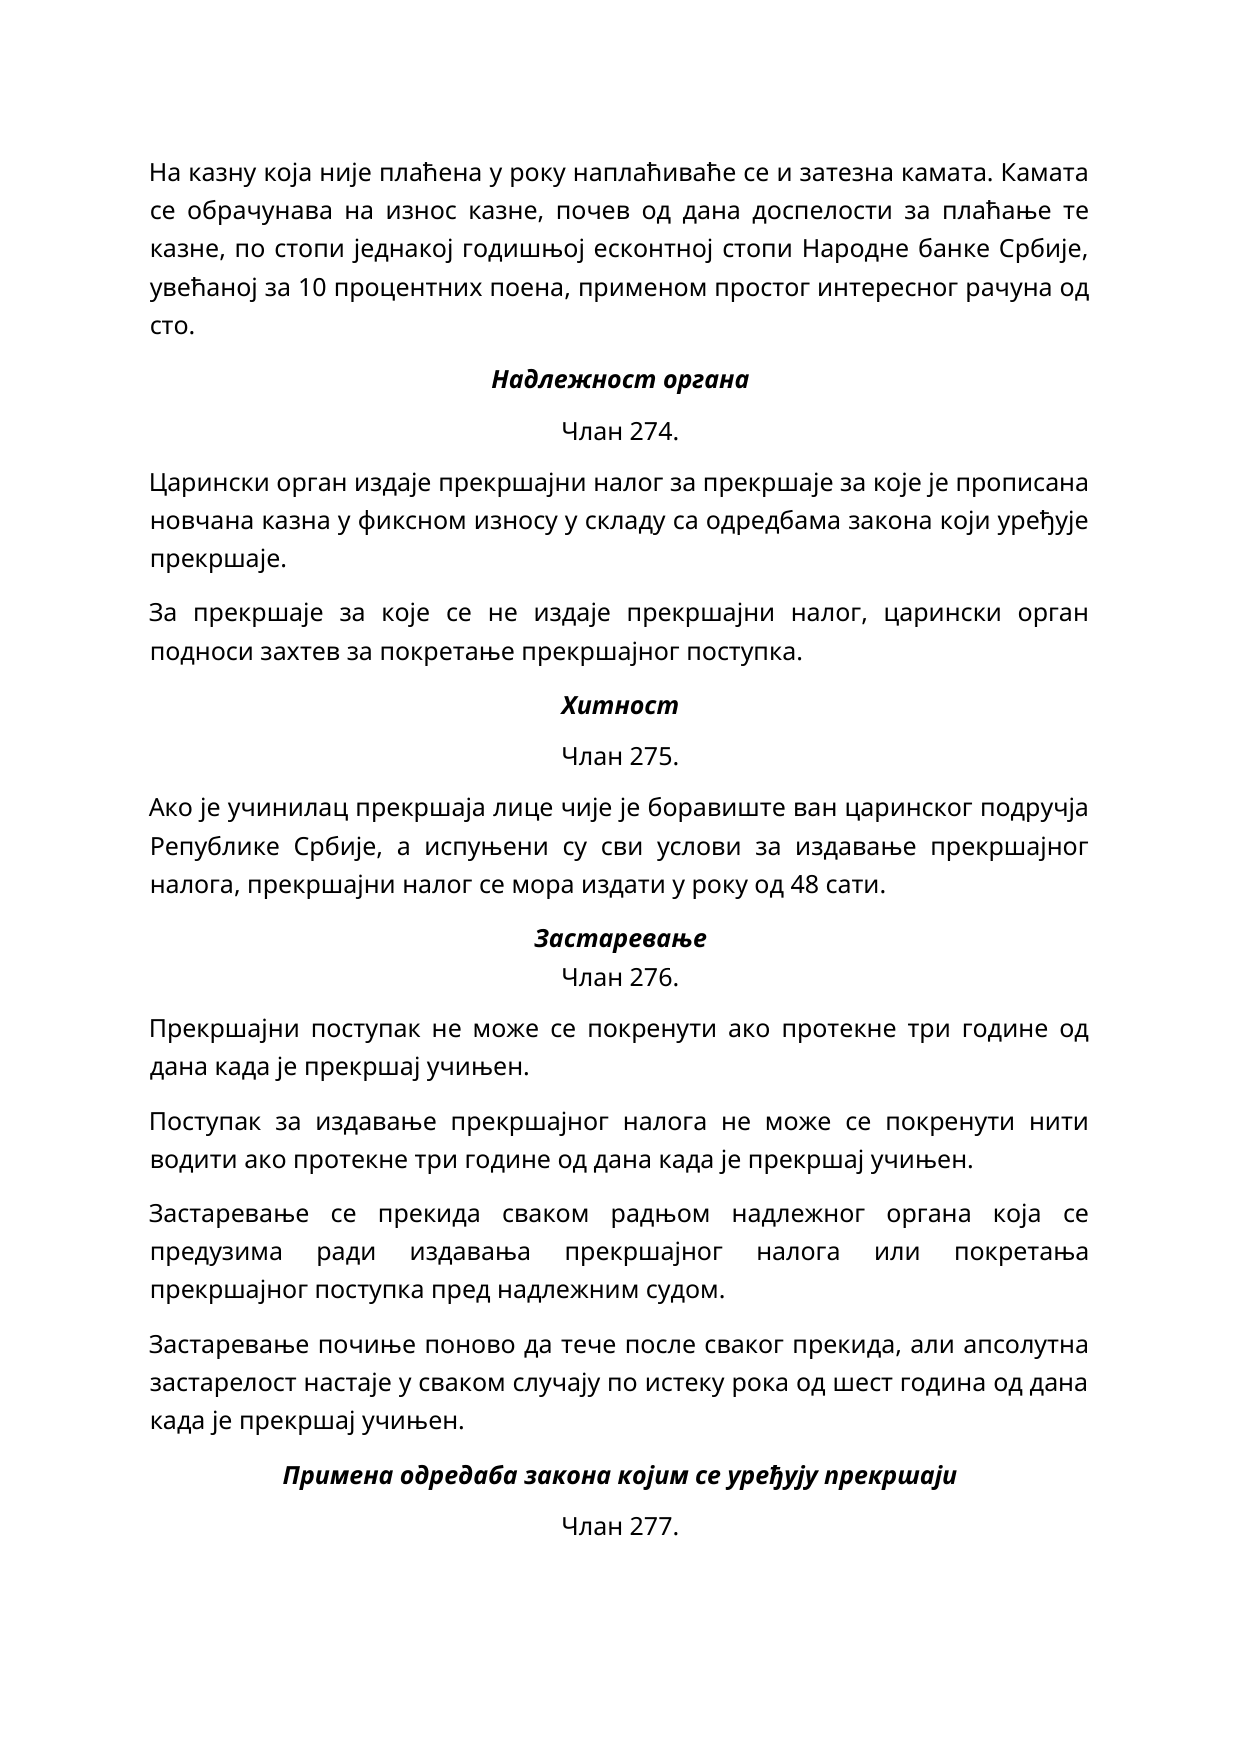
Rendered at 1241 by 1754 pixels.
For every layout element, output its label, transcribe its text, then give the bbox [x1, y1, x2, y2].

text Царински орган издаје прекршајни налог за прекршаје за које је прописана новчана казна у фиксном износу у складу са одредбама закона који уређује прекршаје. [148, 464, 1090, 574]
text Поступак за издавање прекршајног налога не може се покренути нити водити ако протекне три године од дана када је прекршај учињен. [148, 1103, 1090, 1176]
text Надлежност органа [152, 362, 1089, 396]
text Члан 276. [243, 959, 997, 994]
text Члан 274. [243, 413, 997, 447]
text Члан 275. [243, 739, 997, 773]
text Aко је учинилац прекршаја лице чије је боравиште ван царинског подручја Републике Србије, а испуњени су сви услови за издавање прекршајног налога, прекршајни налог се мора издати у року од 48 сати. [148, 790, 1090, 900]
text Примена одредаба закона којим се уређују прекршаји [152, 1457, 1088, 1491]
text Застаревање се прекида сваком радњом надлежног органа која се предузима ради издавања прекршајног налога или покретања прекршајног поступка пред надлежним судом. [148, 1196, 1090, 1306]
text Хитност [152, 688, 1088, 722]
text За прекршаје за које се не издаје прекршајни налог, царински орган подноси захтев за покретање прекршајног поступка. [148, 595, 1090, 667]
text Застаревање почиње поново да тече после сваког прекида, али апсолутна застарелост настаје у сваком случају по истеку рока од шест година од дана када је прекршај учињен. [148, 1327, 1090, 1437]
text Застаревање [152, 921, 1089, 955]
text На казну која није плаћена у року наплаћиваће се и затезна камата. Камата се обрачунава на износ казне, почев од дана доспелости за плаћање те казне, по стопи једнакој годишњој есконтној стопи Народне банке Србије, увећаној за 10 процентних поена, применом простог интересног рачуна од сто. [148, 155, 1090, 341]
text Прекршајни поступак не може се покренути ако протекне три године од дана када је прекршај учињен. [148, 1011, 1090, 1083]
text Члан 277. [243, 1509, 997, 1543]
